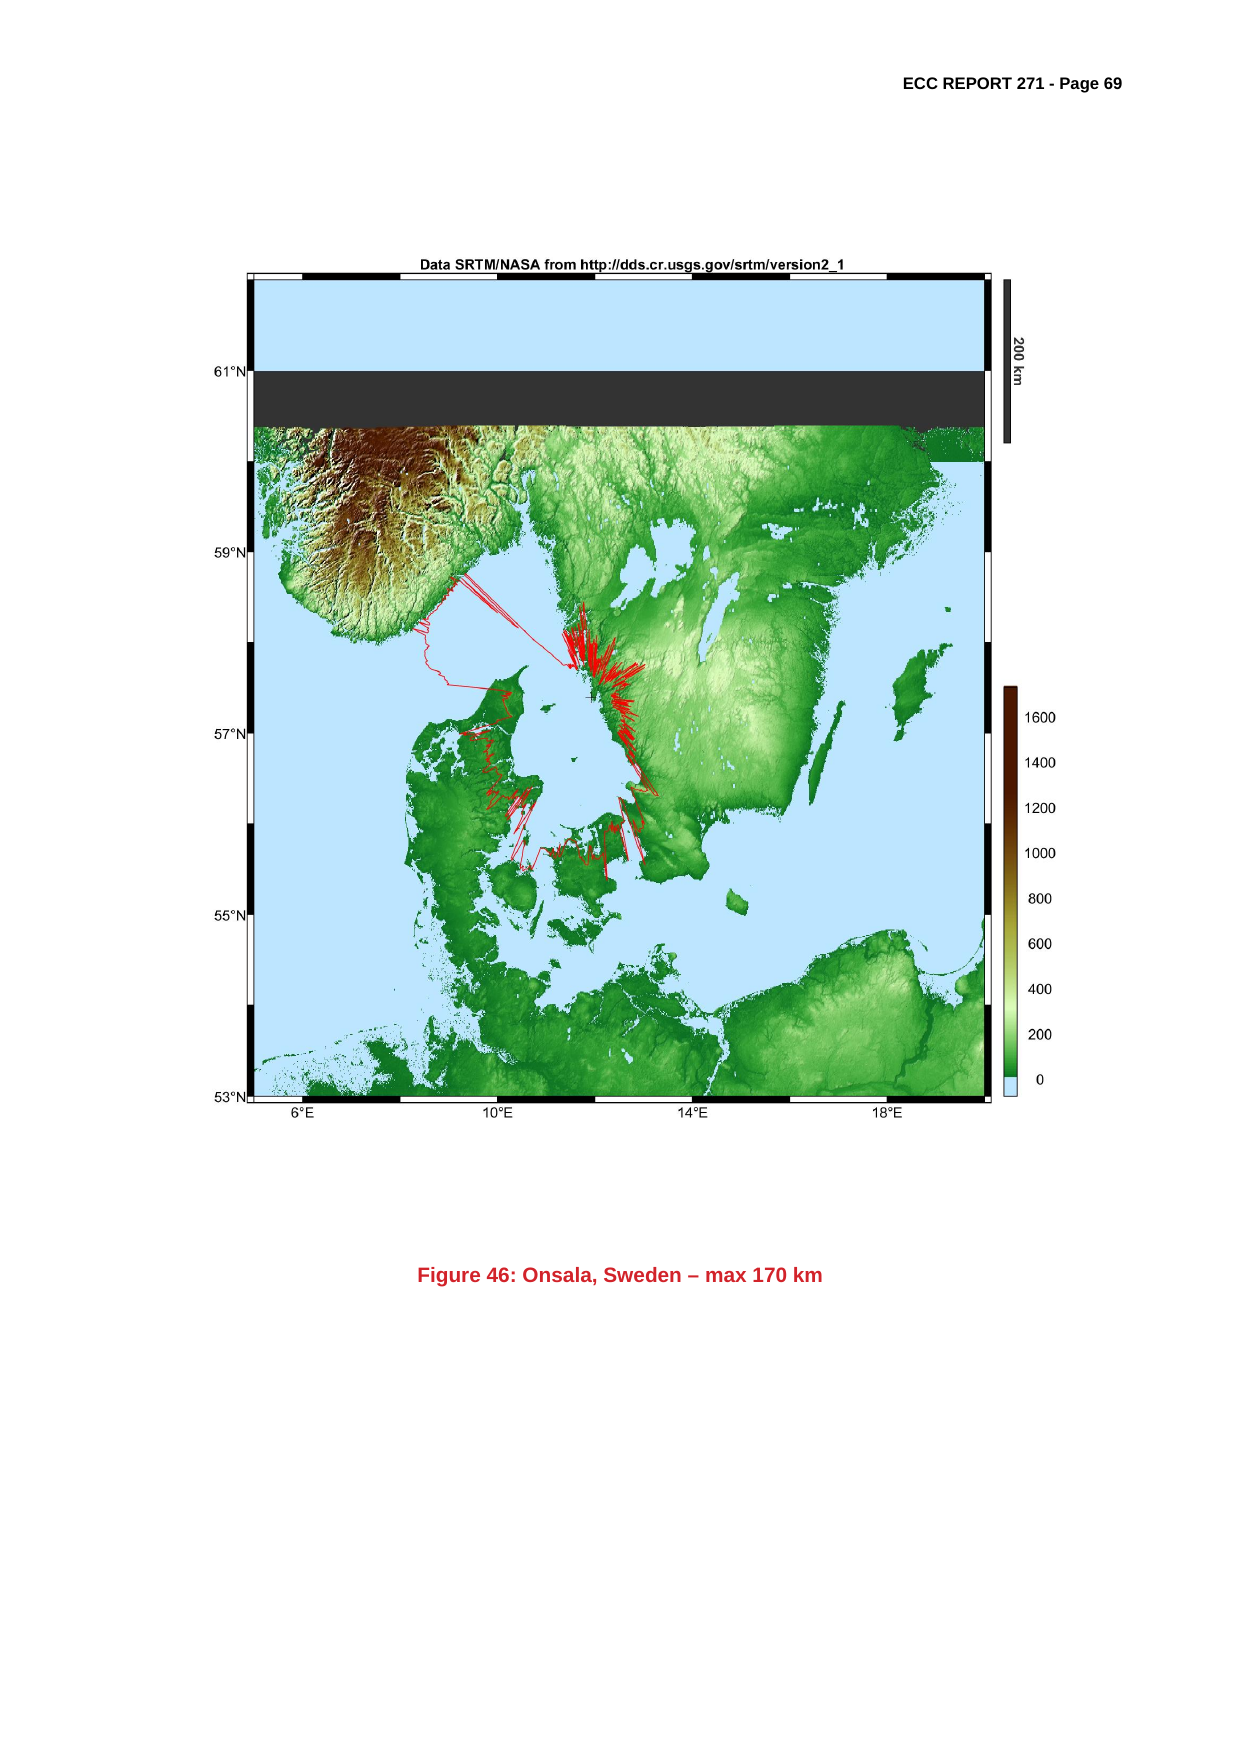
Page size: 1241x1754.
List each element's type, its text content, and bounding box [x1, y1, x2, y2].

picture [118, 175, 1111, 1238]
